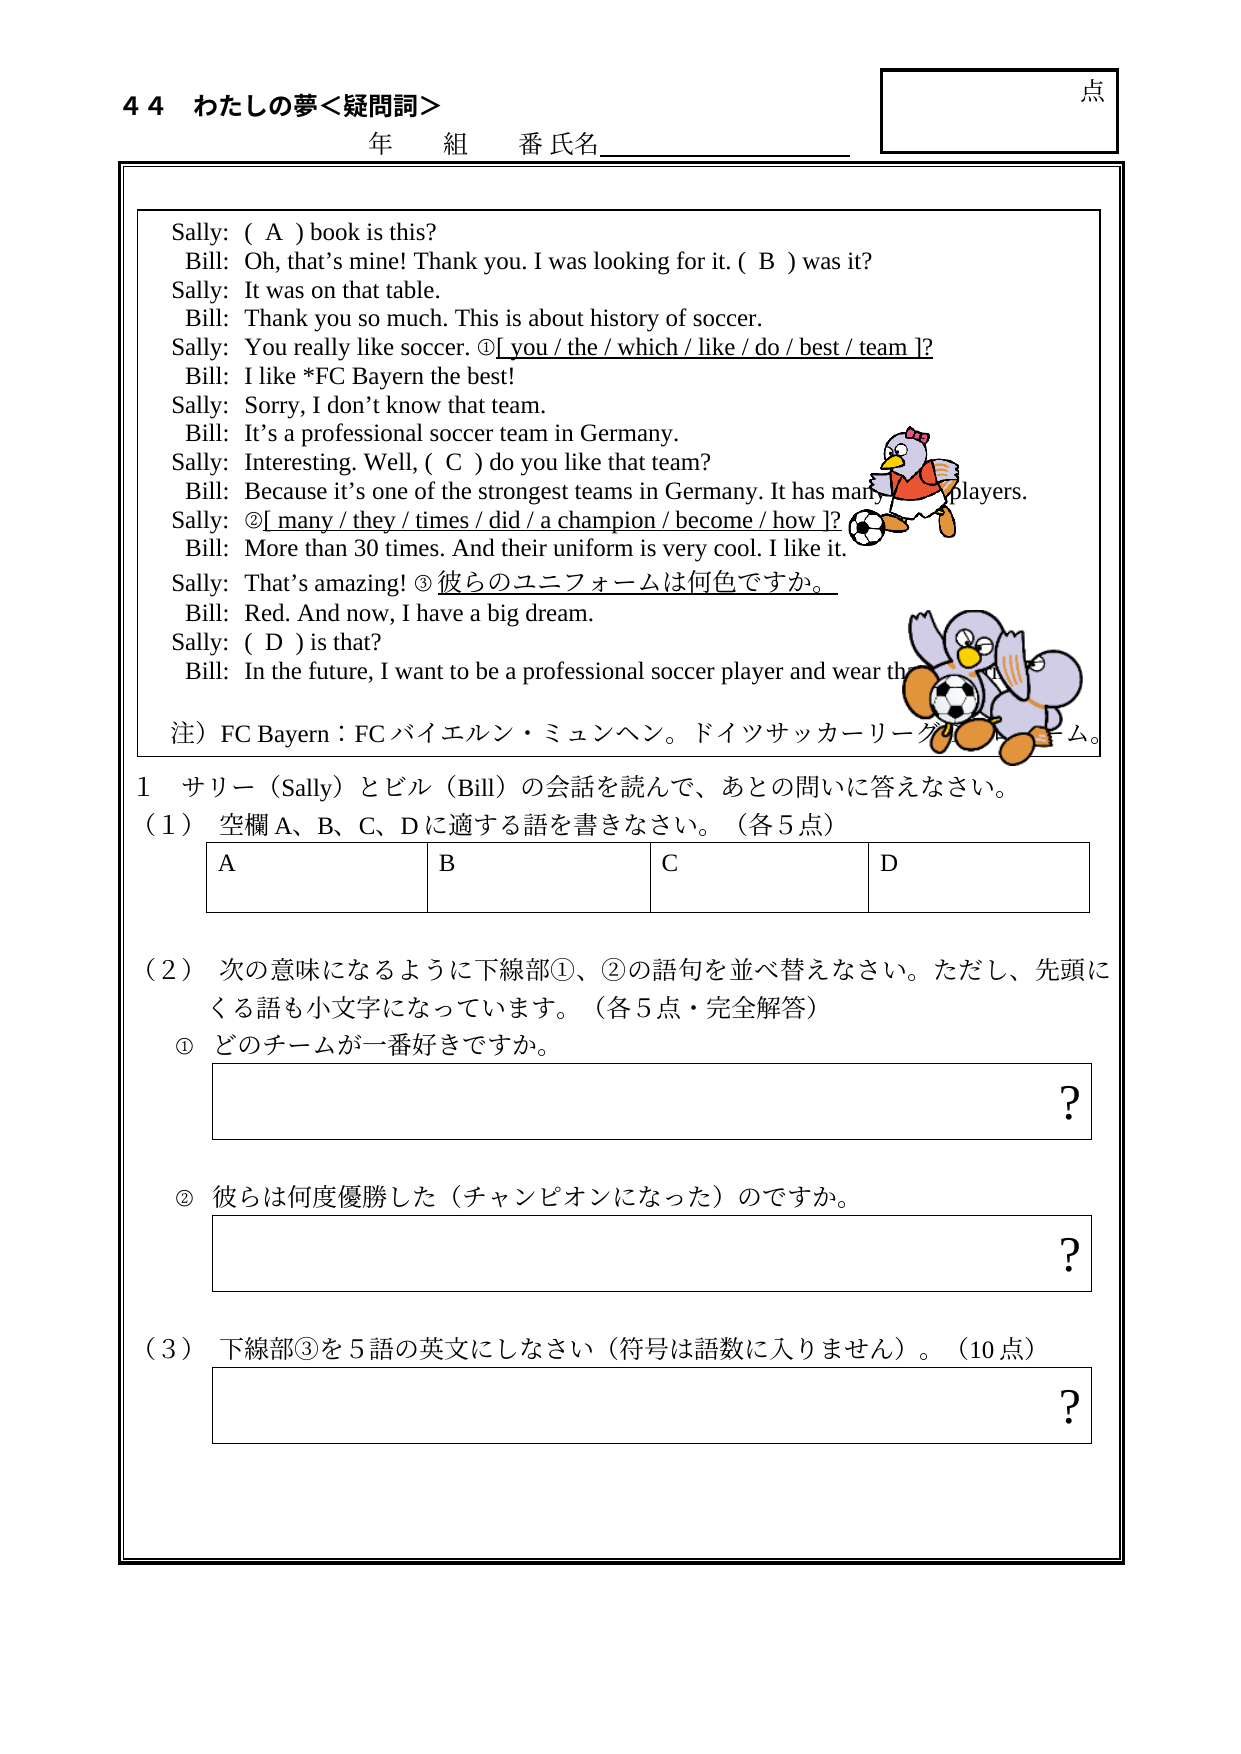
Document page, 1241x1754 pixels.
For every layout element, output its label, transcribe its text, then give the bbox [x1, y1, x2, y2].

text 年 組 番 氏名 [118, 123, 1122, 161]
picture [901, 610, 1083, 766]
text ４４ わたしの夢＜疑問詞＞ [118, 86, 880, 123]
table_header １ サリー（Sally）とビル（Bill）の会話を読んで、あとの問いに答えなさい。 空欄A、B、C、Dに適する語を書きなさい。（各５点） 次の意味になるように下線部①、②の語句を並べ替えなさい。ただし、先頭にくる語も小文字になっています。（各５点・完全解答） どのチームが一番好きですか。 彼らは何度優勝した（チャンピオンになった）のですか。 下線部③を５語の英文にしなさい（符号は語数に入りません）。（10点） [124, 167, 1119, 1558]
picture [848, 426, 960, 546]
